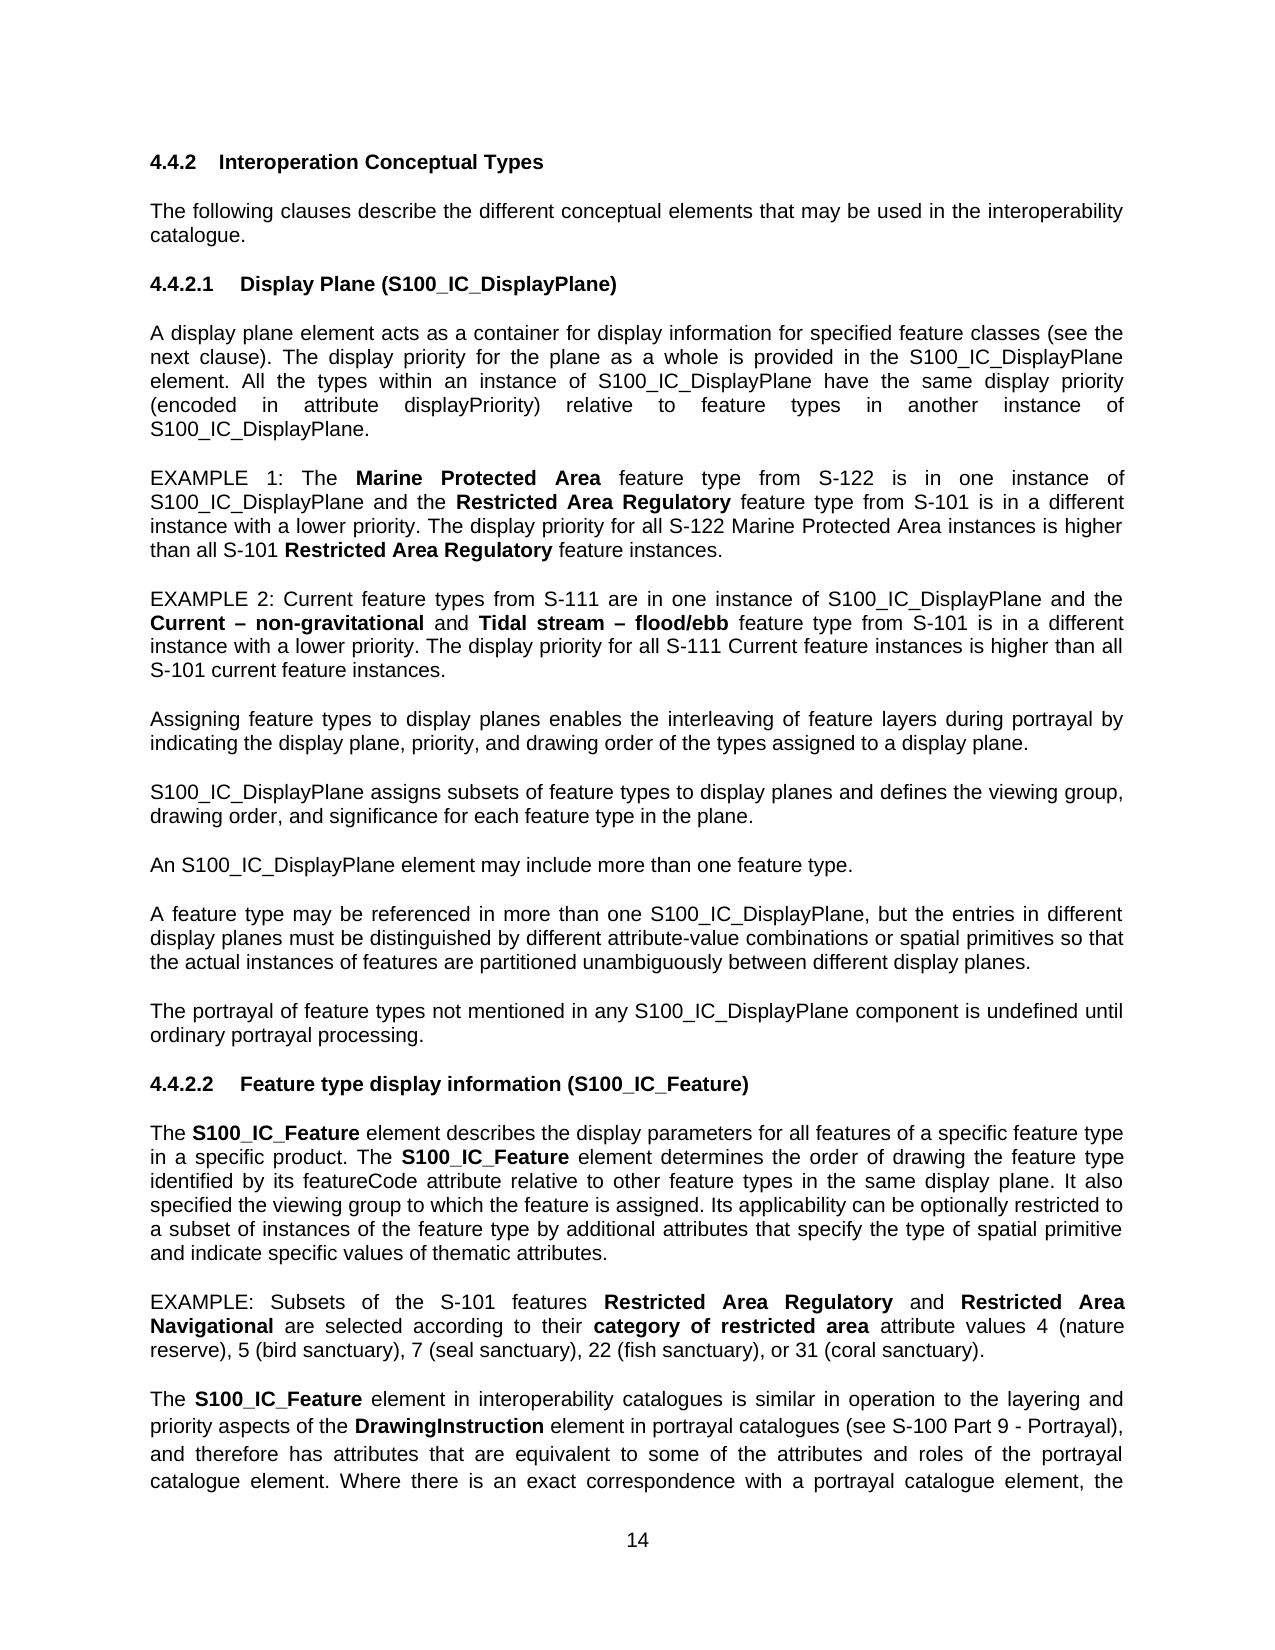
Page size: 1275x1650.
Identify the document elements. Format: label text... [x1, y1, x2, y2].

text A display plane element acts as a container for display information for specified feature classes (see the next clause). The display priority for the plane as a whole is provided in the S100_IC_DisplayPlane element. All the types within an instance of S100_IC_DisplayPlane have the same display priority (encoded in attribute displayPriority) relative to feature types in another instance of S100_IC_DisplayPlane. [150, 321, 1125, 441]
subtitle Feature type display information (S100_IC_Feature) [150, 1072, 1125, 1096]
text The portrayal of feature types not mentioned in any S100_IC_DisplayPlane component is undefined until ordinary portrayal processing. [150, 999, 1125, 1047]
text Assigning feature types to display planes enables the interleaving of feature layers during portrayal by indicating the display plane, priority, and drawing order of the types assigned to a display plane. [150, 707, 1125, 755]
text An S100_IC_DisplayPlane element may include more than one feature type. [150, 853, 1125, 877]
subtitle Display Plane (S100_IC_DisplayPlane) [150, 272, 1125, 296]
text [150, 1386, 1125, 1493]
text A feature type may be referenced in more than one S100_IC_DisplayPlane, but the entries in different display planes must be distinguished by different attribute-value combinations or spatial primitives so that the actual instances of features are partitioned unambiguously between different display planes. [150, 902, 1125, 974]
text The S100_IC_Feature element describes the display parameters for all features of a specific feature type in a specific product. The S100_IC_Feature element determines the order of drawing the feature type identified by its featureCode attribute relative to other feature types in the same display plane. It also specified the viewing group to which the feature is assigned. Its applicability can be optionally restricted to a subset of instances of the feature type by additional attributes that specify the type of spatial primitive and indicate specific values of thematic attributes. [150, 1121, 1125, 1264]
text EXAMPLE 1: The Marine Protected Area feature type from S-122 is in one instance of S100_IC_DisplayPlane and the Restricted Area Regulatory feature type from S-101 is in a different instance with a lower priority. The display priority for all S-122 Marine Protected Area instances is higher than all S-101 Restricted Area Regulatory feature instances. [150, 466, 1125, 561]
text The following clauses describe the different conceptual elements that may be used in the interoperability catalogue. [150, 199, 1125, 247]
text S100_IC_DisplayPlane assigns subsets of feature types to display planes and defines the viewing group, drawing order, and significance for each feature type in the plane. [150, 780, 1125, 828]
text EXAMPLE 2: Current feature types from S-111 are in one instance of S100_IC_DisplayPlane and the Current – non-gravitational and Tidal stream – flood/ebb feature type from S-101 is in a different instance with a lower priority. The display priority for all S-111 Current feature instances is higher than all S-101 current feature instances. [150, 586, 1125, 682]
subtitle Interoperation Conceptual Types [150, 150, 1125, 174]
text EXAMPLE: Subsets of the S-101 features Restricted Area Regulatory and Restricted Area Navigational are selected according to their category of restricted area attribute values 4 (nature reserve), 5 (bird sanctuary), 7 (seal sanctuary), 22 (fish sanctuary), or 31 (coral sanctuary). [150, 1289, 1125, 1361]
